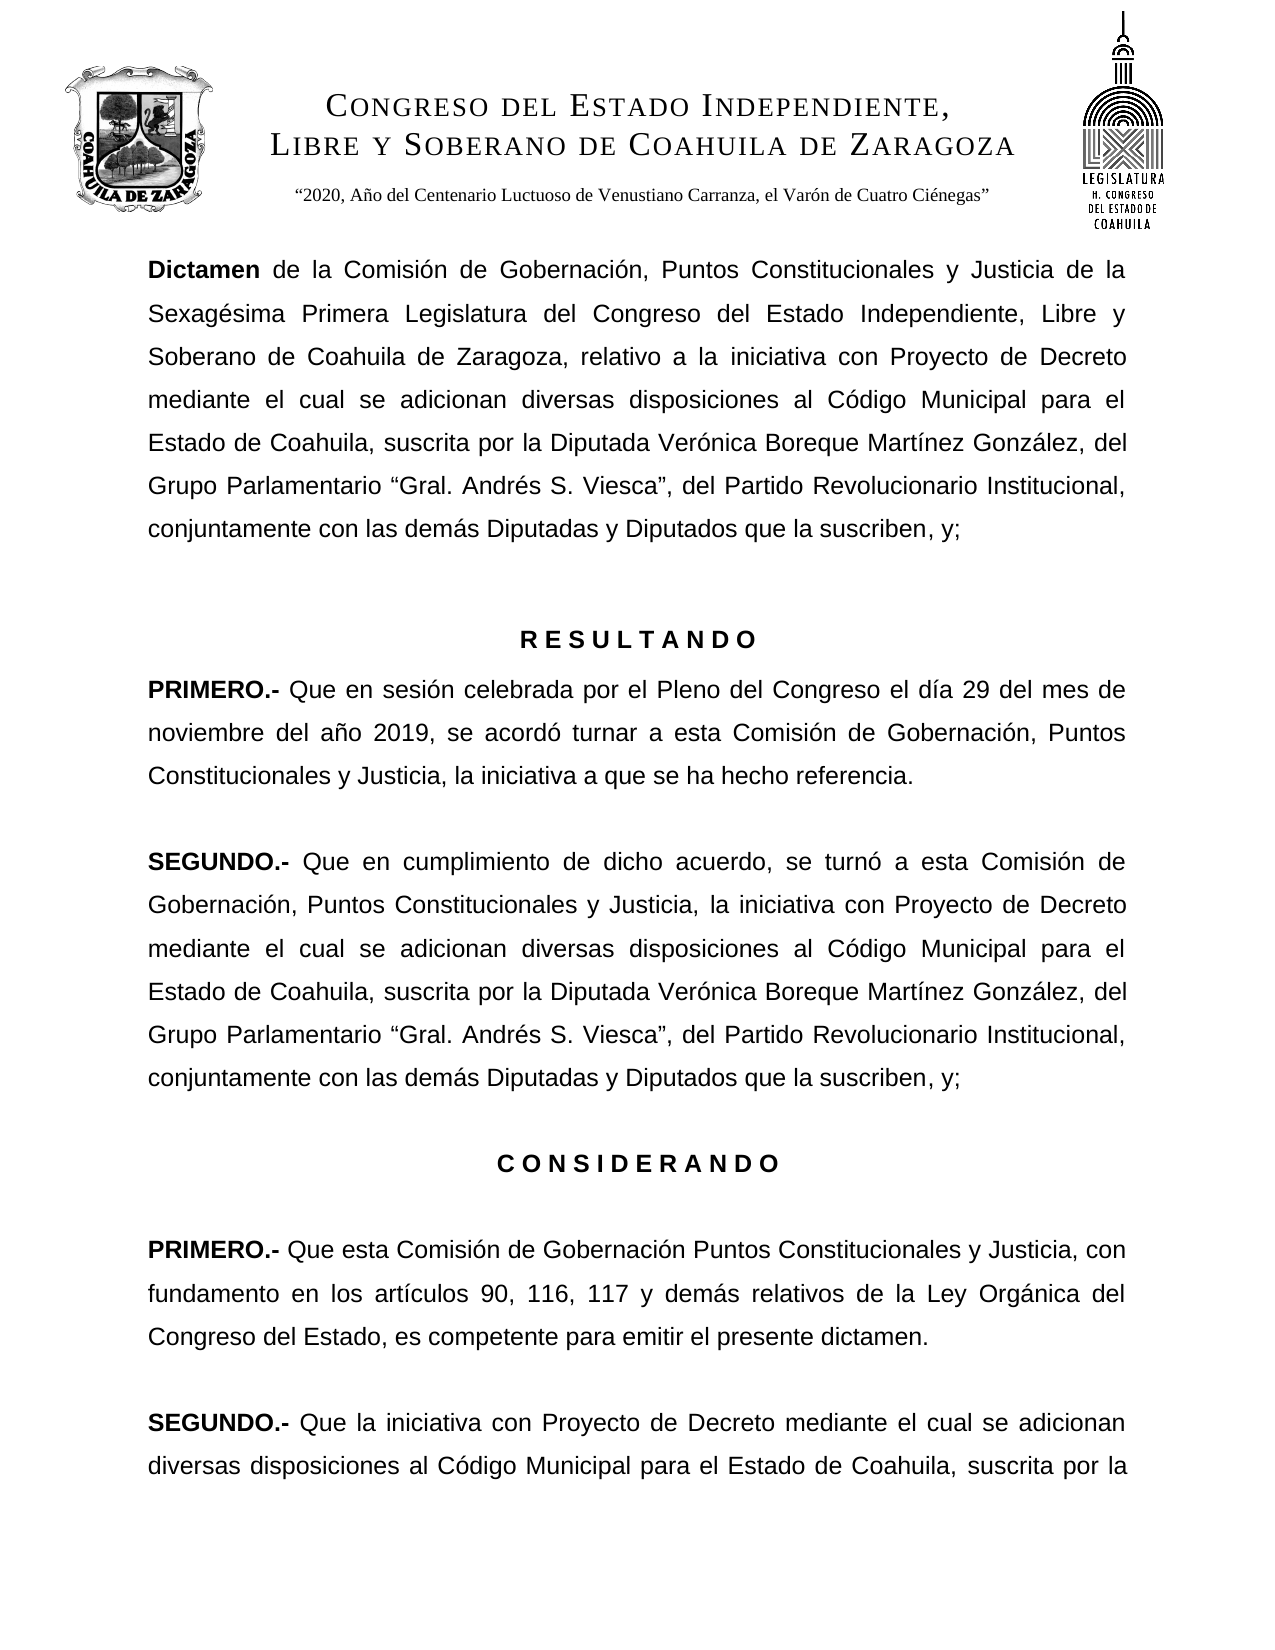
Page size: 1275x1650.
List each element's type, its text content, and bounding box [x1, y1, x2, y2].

text PRIMERO.- Que esta Comisión de Gobernación Puntos Constitucionales y Justicia, con fundamento en los artículos 90, 116, 117 y demás relativos de la Ley Orgánica del Congreso del Estado, es competente para emitir el presente dictamen. [148, 1236, 1127, 1351]
text R E S U L T A N D O [148, 626, 1127, 654]
picture [64, 66, 213, 212]
text C O N S I D E R A N D O [148, 1149, 1127, 1178]
picture [1083, 11, 1164, 229]
text PRIMERO.- Que en sesión celebrada por el Pleno del Congreso el día 29 del mes de noviembre del año 2019, se acordó turnar a esta Comisión de Gobernación, Puntos Constitucionales y Justicia, la iniciativa a que se ha hecho referencia. [148, 675, 1127, 790]
text SEGUNDO.- Que en cumplimiento de dicho acuerdo, se turnó a esta Comisión de Gobernación, Puntos Constitucionales y Justicia, la iniciativa con Proyecto de Decreto mediante el cual se adicionan diversas disposiciones al Código Municipal para el Estado de Coahuila, suscrita por la Diputada Verónica Boreque Martínez González, del Grupo Parlamentario “Gral. Andrés S. Viesca”, del Partido Revolucionario Institucional, conjuntamente con las demás Diputadas y Diputados que la suscriben, y; [148, 847, 1127, 1092]
text Dictamen de la Comisión de Gobernación, Puntos Constitucionales y Justicia de la Sexagésima Primera Legislatura del Congreso del Estado Independiente, Libre y Soberano de Coahuila de Zaragoza, relativo a la iniciativa con Proyecto de Decreto mediante el cual se adicionan diversas disposiciones al Código Municipal para el Estado de Coahuila, suscrita por la Diputada Verónica Boreque Martínez González, del Grupo Parlamentario “Gral. Andrés S. Viesca”, del Partido Revolucionario Institucional, conjuntamente con las demás Diputadas y Diputados que la suscriben, y; [148, 256, 1127, 543]
